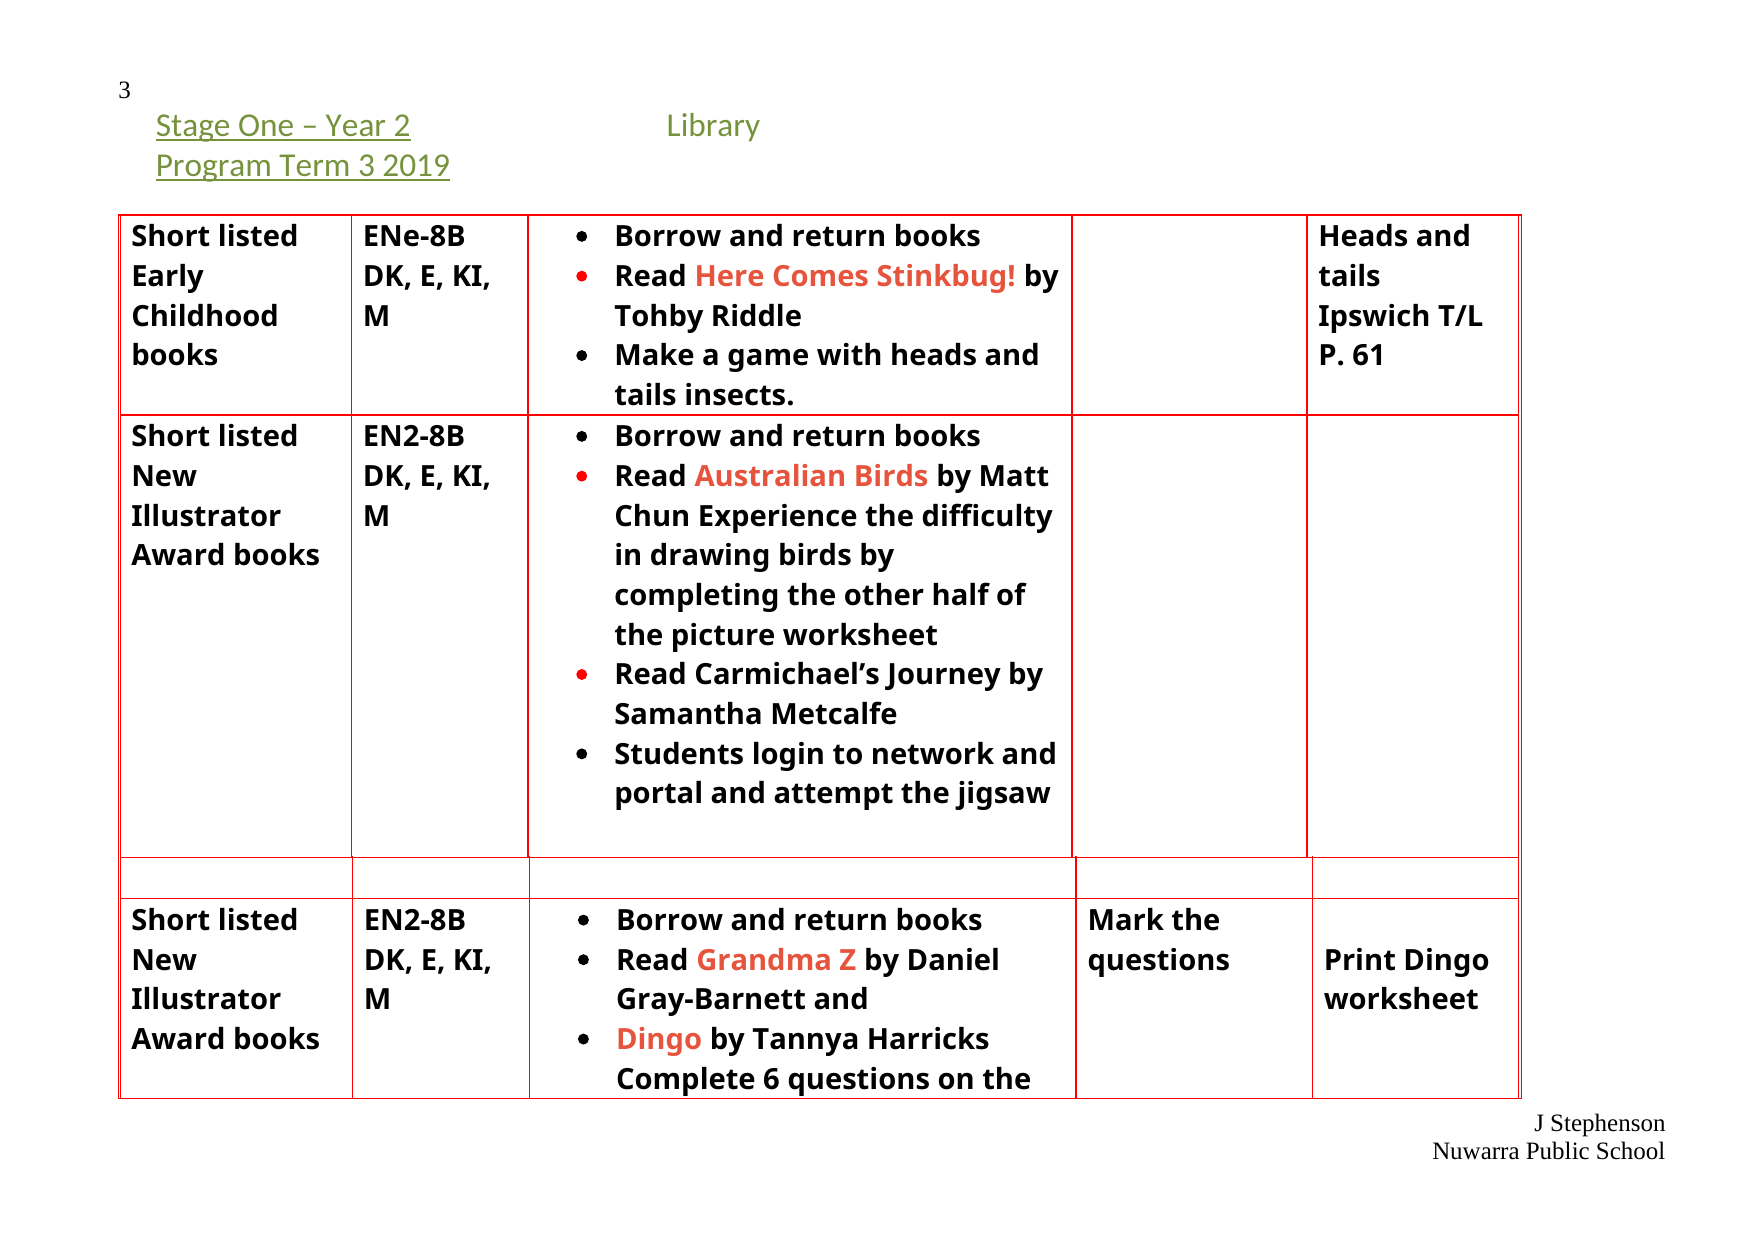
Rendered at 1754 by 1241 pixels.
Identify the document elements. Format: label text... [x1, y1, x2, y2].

table_cell [1073, 416, 1306, 856]
table_cell EN2-8B DK, E, KI, M [352, 416, 527, 856]
table_cell [353, 858, 529, 898]
table_cell [1308, 416, 1518, 856]
table_cell Borrow and return books Read Here Comes Stinkbug! by Tohby Riddle Make a game with heads and tails insects. [529, 216, 1071, 414]
table_cell [1073, 216, 1306, 414]
table_cell Borrow and return books Read Australian Birds by Matt Chun Experience the difficulty in drawing birds by completing the other half of the picture worksheet Read Carmichael’s Journey by Samantha Metcalfe Students login to network and portal and attempt the jigsaw [529, 416, 1071, 856]
table_cell ENe-8B DK, E, KI, M [352, 216, 527, 414]
table_cell Mark the questions [1077, 899, 1312, 1098]
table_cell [1313, 899, 1518, 1098]
table_cell Heads and tails Ipswich T/L P. 61 [1308, 216, 1518, 414]
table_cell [530, 899, 1075, 1098]
table_cell [530, 858, 1075, 898]
table_cell EN2-8B DK, E, KI, M [353, 899, 529, 1098]
table_cell [121, 858, 352, 898]
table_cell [121, 216, 351, 414]
table_cell Short listed New Illustrator Award books [121, 416, 351, 856]
table_cell [1313, 858, 1518, 898]
table_cell [1077, 858, 1312, 898]
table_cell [121, 899, 352, 1098]
